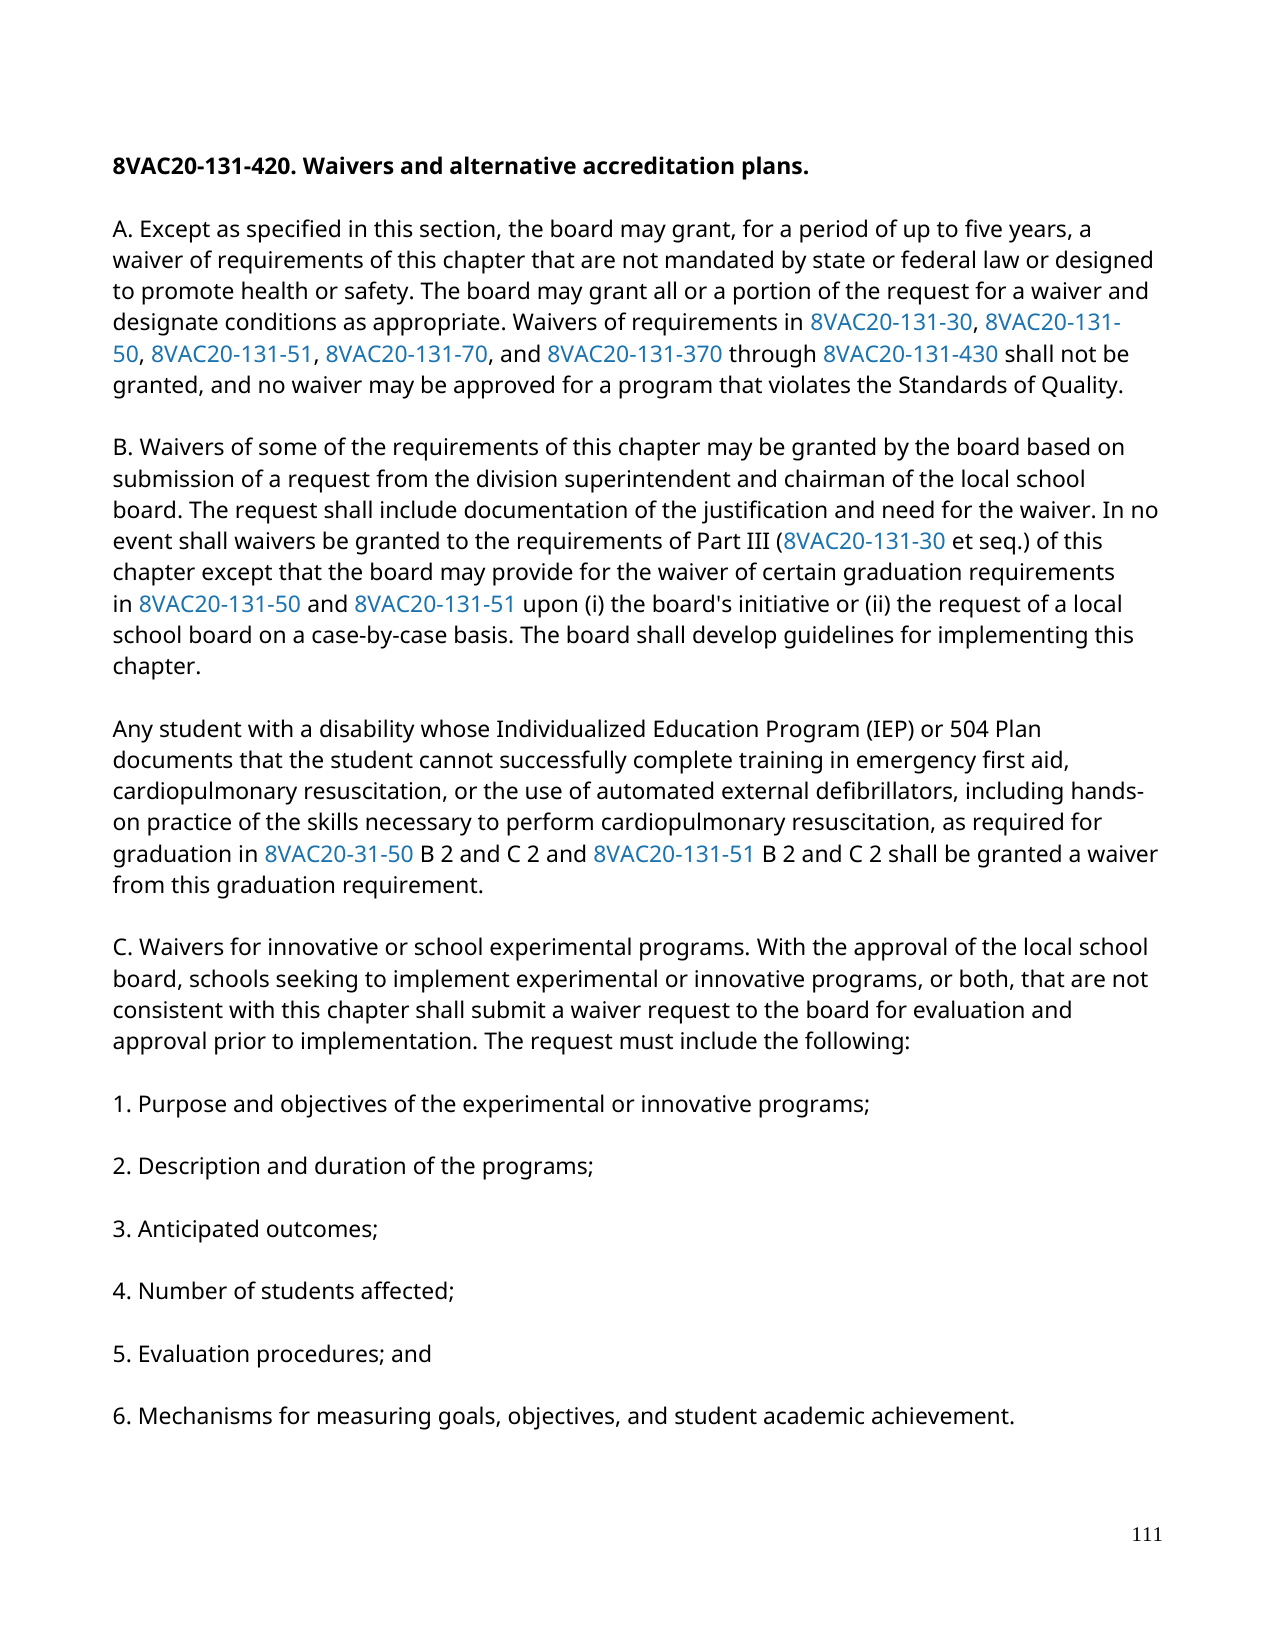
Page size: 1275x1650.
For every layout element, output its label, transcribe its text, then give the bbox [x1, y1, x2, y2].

text A. Except as specified in this section, the board may grant, for a period of up to five years, a waiver of requirements of this chapter that are not mandated by state or federal law or designed to promote health or safety. The board may grant all or a portion of the request for a waiver and designate conditions as appropriate. Waivers of requirements in 8VAC20-131-30, 8VAC20-131-50, 8VAC20-131-51, 8VAC20-131-70, and 8VAC20-131-370 through 8VAC20-131-430 shall not be granted, and no waiver may be approved for a program that violates the Standards of Quality. [112, 212, 1162, 400]
text C. Waivers for innovative or school experimental programs. With the approval of the local school board, schools seeking to implement experimental or innovative programs, or both, that are not consistent with this chapter shall submit a waiver request to the board for evaluation and approval prior to implementation. The request must include the following: [112, 931, 1162, 1056]
text 3. Anticipated outcomes; [112, 1212, 1162, 1244]
text 2. Description and duration of the programs; [112, 1150, 1162, 1181]
text 4. Number of students affected; [112, 1275, 1162, 1306]
text 6. Mechanisms for measuring goals, objectives, and student academic achievement. [112, 1400, 1162, 1431]
text 5. Evaluation procedures; and [112, 1337, 1162, 1369]
text 1. Purpose and objectives of the experimental or innovative programs; [112, 1087, 1162, 1119]
text Any student with a disability whose Individualized Education Program (IEP) or 504 Plan documents that the student cannot successfully complete training in emergency first aid, cardiopulmonary resuscitation, or the use of automated external defibrillators, including hands-on practice of the skills necessary to perform cardiopulmonary resuscitation, as required for graduation in 8VAC20-31-50 B 2 and C 2 and 8VAC20-131-51 B 2 and C 2 shall be granted a waiver from this graduation requirement. [112, 712, 1162, 900]
text B. Waivers of some of the requirements of this chapter may be granted by the board based on submission of a request from the division superintendent and chairman of the local school board. The request shall include documentation of the justification and need for the waiver. In no event shall waivers be granted to the requirements of Part III (8VAC20-131-30 et seq.) of this chapter except that the board may provide for the waiver of certain graduation requirements in 8VAC20-131-50 and 8VAC20-131-51 upon (i) the board's initiative or (ii) the request of a local school board on a case-by-case basis. The board shall develop guidelines for implementing this chapter. [112, 431, 1162, 681]
text 8VAC20-131-420. Waivers and alternative accreditation plans. [112, 150, 1162, 181]
